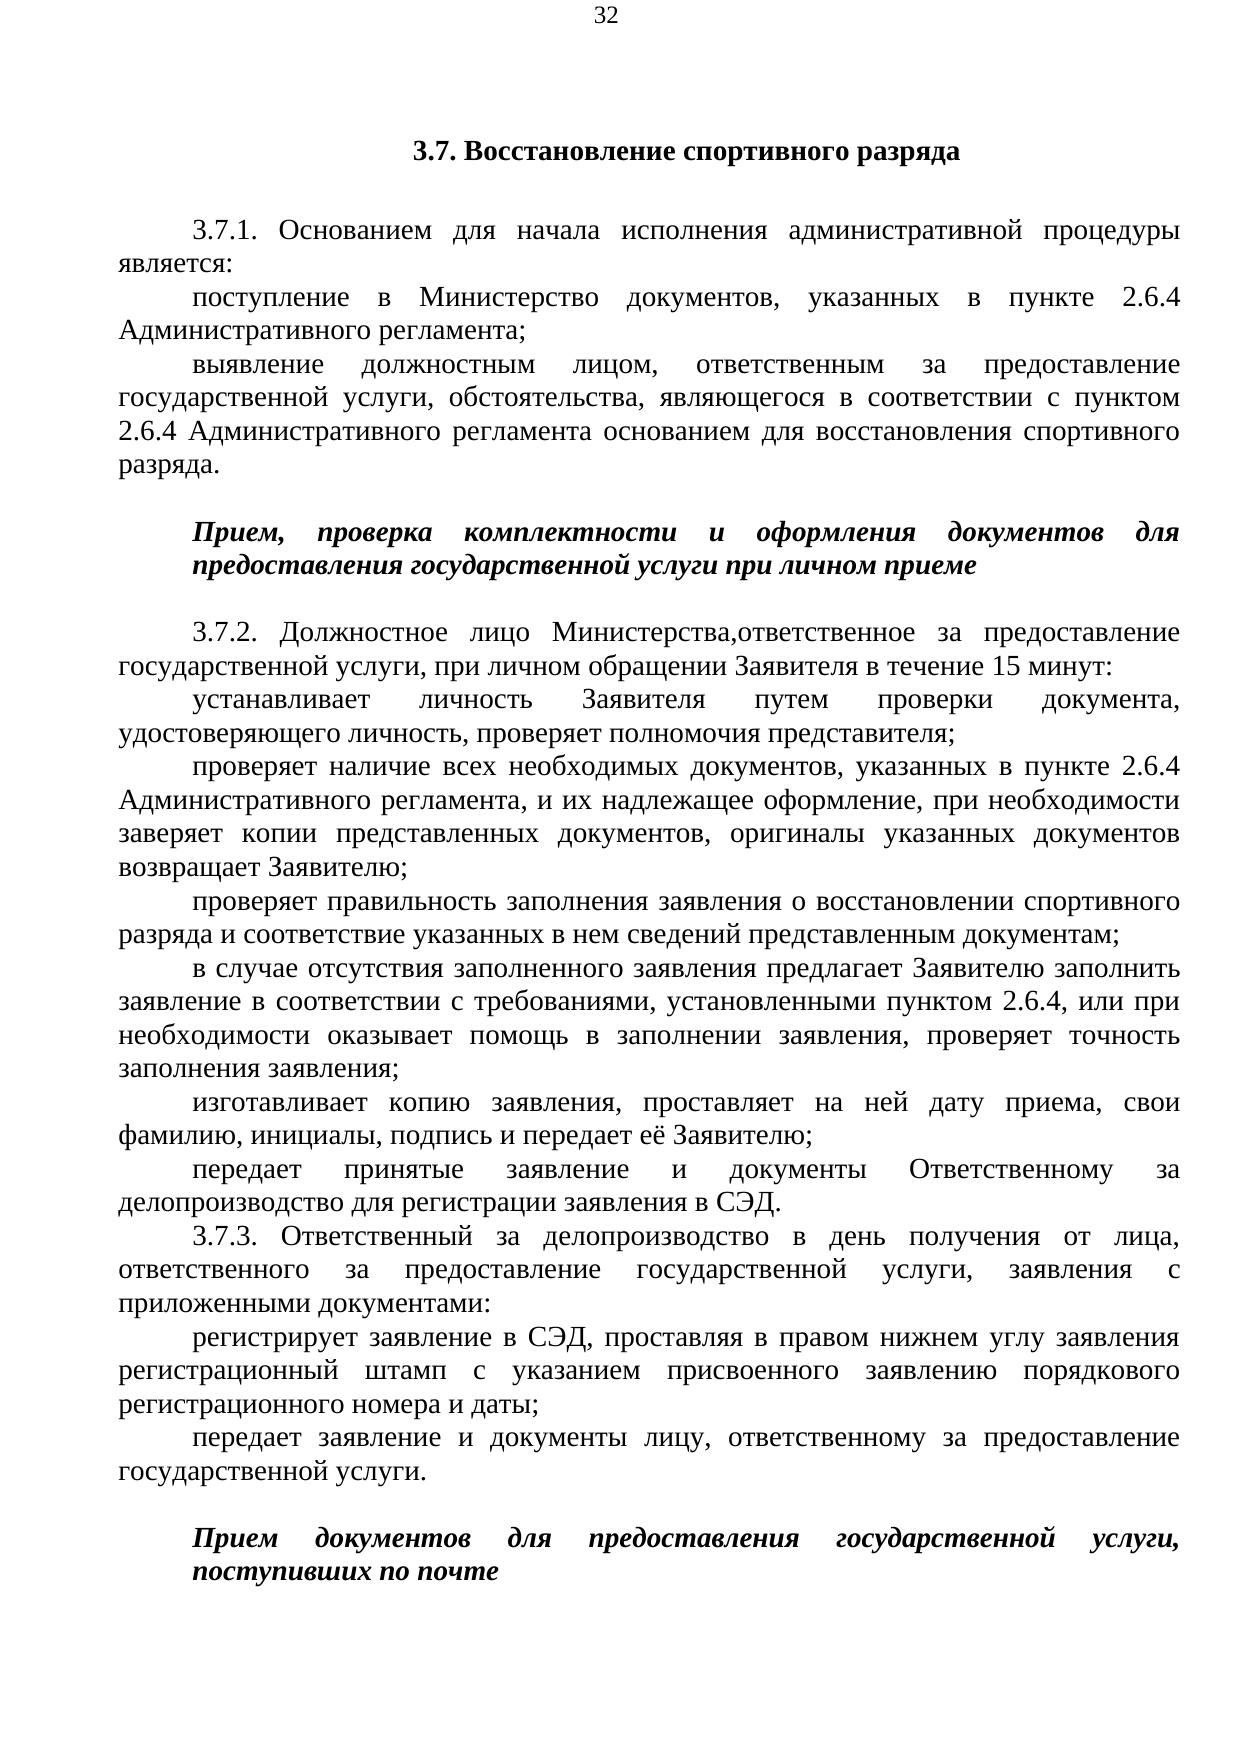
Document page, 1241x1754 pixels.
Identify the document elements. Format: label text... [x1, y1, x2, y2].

text 3.7.2. Должностное лицо Министерства,ответственное за предоставление государственной услуги, при личном обращении Заявителя в течение 15 минут: [118, 614, 1181, 681]
text Прием, проверка комплектности и оформления документов для предоставления государственной услуги при личном приеме [192, 514, 1181, 581]
text передает принятые заявление и документы Ответственному за делопроизводство для регистрации заявления в СЭД. [118, 1151, 1181, 1218]
text выявление должностным лицом, ответственным за предоставление государственной услуги, обстоятельства, являющегося в соответствии с пунктом 2.6.4 Административного регламента основанием для восстановления спортивного разряда. [118, 346, 1181, 480]
text проверяет наличие всех необходимых документов, указанных в пункте 2.6.4 Административного регламента, и их надлежащее оформление, при необходимости заверяет копии представленных документов, оригиналы указанных документов возвращает Заявителю; [118, 748, 1181, 883]
text Прием документов для предоставления государственной услуги, поступивших по почте [192, 1520, 1181, 1587]
text проверяет правильность заполнения заявления о восстановлении спортивного разряда и соответствие указанных в нем сведений представленным документам; [118, 883, 1181, 950]
text изготавливает копию заявления, проставляет на ней дату приема, свои фамилию, инициалы, подпись и передает её Заявителю; [118, 1084, 1181, 1151]
text 3.7.1. Основанием для начала исполнения административной процедуры является: [118, 212, 1181, 279]
text 3.7.3. Ответственный за делопроизводство в день получения от лица, ответственного за предоставление государственной услуги, заявления с приложенными документами: [118, 1218, 1181, 1319]
text поступление в Министерство документов, указанных в пункте 2.6.4 Административного регламента; [118, 279, 1181, 346]
subtitle 3.7. Восстановление спортивного разряда [192, 133, 1181, 167]
text в случае отсутствия заполненного заявления предлагает Заявителю заполнить заявление в соответствии с требованиями, установленными пунктом 2.6.4, или при необходимости оказывает помощь в заполнении заявления, проверяет точность заполнения заявления; [118, 950, 1181, 1084]
text передает заявление и документы лицу, ответственному за предоставление государственной услуги. [118, 1419, 1181, 1486]
text устанавливает личность Заявителя путем проверки документа, удостоверяющего личность, проверяет полномочия представителя; [118, 681, 1181, 748]
